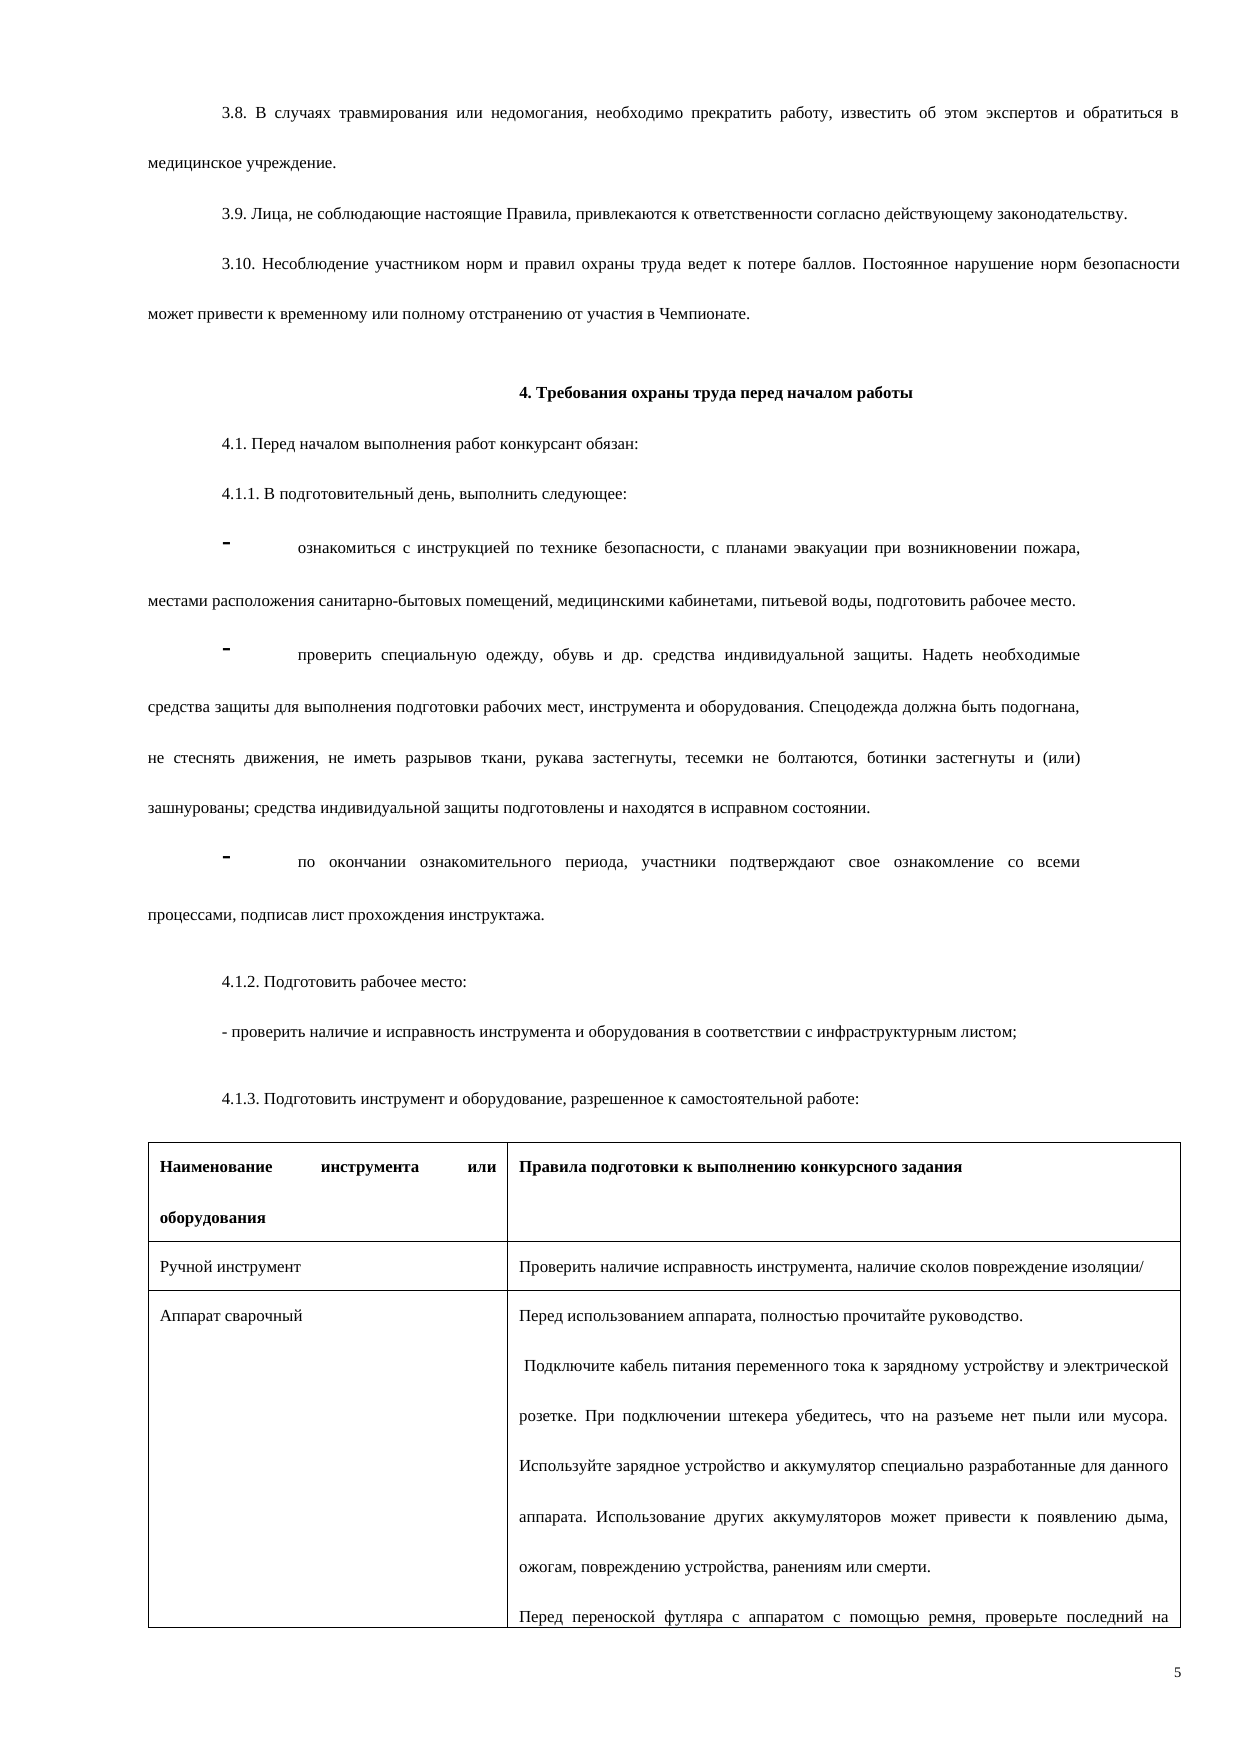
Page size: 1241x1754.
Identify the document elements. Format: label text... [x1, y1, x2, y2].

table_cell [508, 1291, 1180, 1627]
table_cell Аппарат сварочный [149, 1291, 507, 1627]
text 3.8. В случаях травмирования или недомогания, необходимо прекратить работу, известить об этом экспертов и обратиться в медицинское учреждение. [148, 89, 1181, 172]
table_cell Ручной инструмент [149, 1242, 507, 1290]
text 4.1.1. В подготовительный день, выполнить следующее: [148, 469, 1082, 503]
list ознакомиться с инструкцией по технике безопасности, с планами эвакуации при возникновении пожара, местами расположения санитарно-бытовых помещений, медицинскими кабинетами, питьевой воды, подготовить рабочее место. [148, 520, 1082, 610]
text 3.9. Лица, не соблюдающие настоящие Правила, привлекаются к ответственности согласно действующему законодательству. [148, 189, 1181, 223]
text 3.10. Несоблюдение участником норм и правил охраны труда ведет к потере баллов. Постоянное нарушение норм безопасности может привести к временному или полному отстранению от участия в Чемпионате. [148, 239, 1181, 323]
text 4. Требования охраны труда перед началом работы [148, 369, 1181, 402]
list по окончании ознакомительного периода, участники подтверждают свое ознакомление со всеми процессами, подписав лист прохождения инструктажа. [148, 834, 1082, 924]
text 4.1.3. Подготовить инструмент и оборудование, разрешенное к самостоятельной работе: [148, 1075, 1094, 1108]
table_cell Проверить наличие исправность инструмента, наличие сколов повреждение изоляции/ [508, 1242, 1180, 1290]
table_header Наименование инструмента или оборудования [149, 1143, 507, 1241]
text - проверить наличие и исправность инструмента и оборудования в соответствии с инфраструктурным листом; [148, 1008, 1181, 1041]
list проверить специальную одежду, обувь и др. средства индивидуальной защиты. Надеть необходимые средства защиты для выполнения подготовки рабочих мест, инструмента и оборудования. Спецодежда должна быть подогнана, не стеснять движения, не иметь разрывов ткани, рукава застегнуты, тесемки не болтаются, ботинки застегнуты и (или) зашнурованы; средства индивидуальной защиты подготовлены и находятся в исправном состоянии. [148, 627, 1082, 817]
table_header Правила подготовки к выполнению конкурсного задания [508, 1143, 1180, 1241]
text 4.1.2. Подготовить рабочее место: [148, 958, 1181, 991]
text 4.1. Перед началом выполнения работ конкурсант обязан: [148, 419, 1181, 453]
